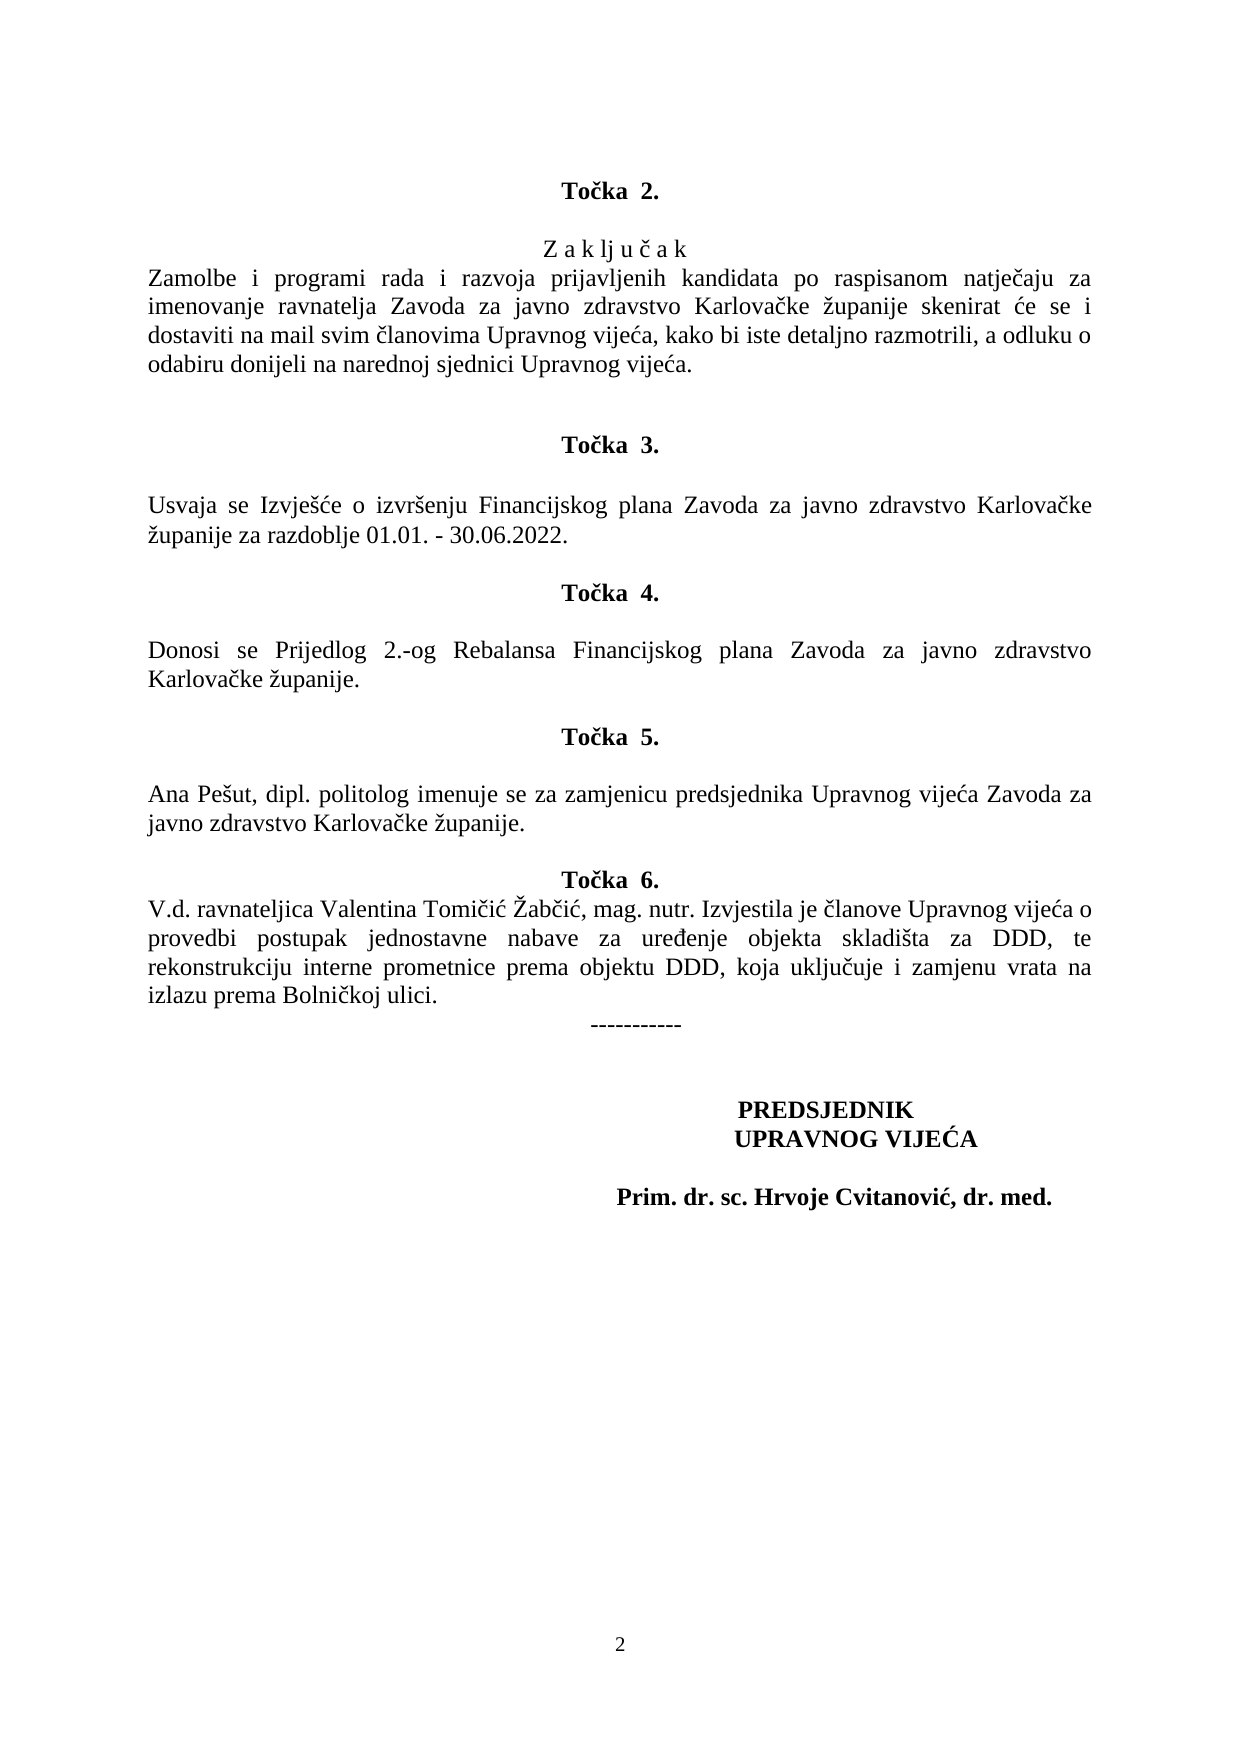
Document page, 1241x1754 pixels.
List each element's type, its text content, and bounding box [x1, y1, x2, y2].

text UPRAVNOG VIJEĆA [223, 1124, 1093, 1153]
text V.d. ravnateljica Valentina Tomičić Žabčić, mag. nutr. Izvjestila je članove Upravnog vijeća o provedbi postupak jednostavne nabave za uređenje objekta skladišta za DDD, te rekonstrukciju interne prometnice prema objektu DDD, koja uključuje i zamjenu vrata na izlazu prema Bolničkoj ulici. [148, 894, 1093, 1009]
subtitle Usvaja se Izvješće o izvršenju Financijskog plana Zavoda za javno zdravstvo Karlovačke županije za razdoblje 01.01. - 30.06.2022. [148, 489, 1093, 549]
text Točka 5. [148, 722, 1093, 750]
text ----------- [148, 1009, 1093, 1038]
text Točka 3. [148, 430, 1093, 459]
text Točka 2. [148, 176, 1093, 205]
text Prim. dr. sc. Hrvoje Cvitanović, dr. med. [223, 1182, 1093, 1210]
text Točka 4. [148, 578, 1093, 607]
text PREDSJEDNIK [148, 1095, 1093, 1124]
text Donosi se Prijedlog 2.-og Rebalansa Financijskog plana Zavoda za javno zdravstvo Karlovačke županije. [148, 635, 1093, 693]
text Zamolbe i programi rada i razvoja prijavljenih kandidata po raspisanom natječaju za imenovanje ravnatelja Zavoda za javno zdravstvo Karlovačke županije skenirat će se i dostaviti na mail svim članovima Upravnog vijeća, kako bi iste detaljno razmotrili, a odluku o odabiru donijeli na narednoj sjednici Upravnog vijeća. [148, 263, 1093, 378]
text Ana Pešut, dipl. politolog imenuje se za zamjenicu predsjednika Upravnog vijeća Zavoda za javno zdravstvo Karlovačke županije. [148, 779, 1093, 837]
text Točka 6. [148, 865, 1093, 894]
text Z a k lj u č a k [148, 234, 1093, 263]
